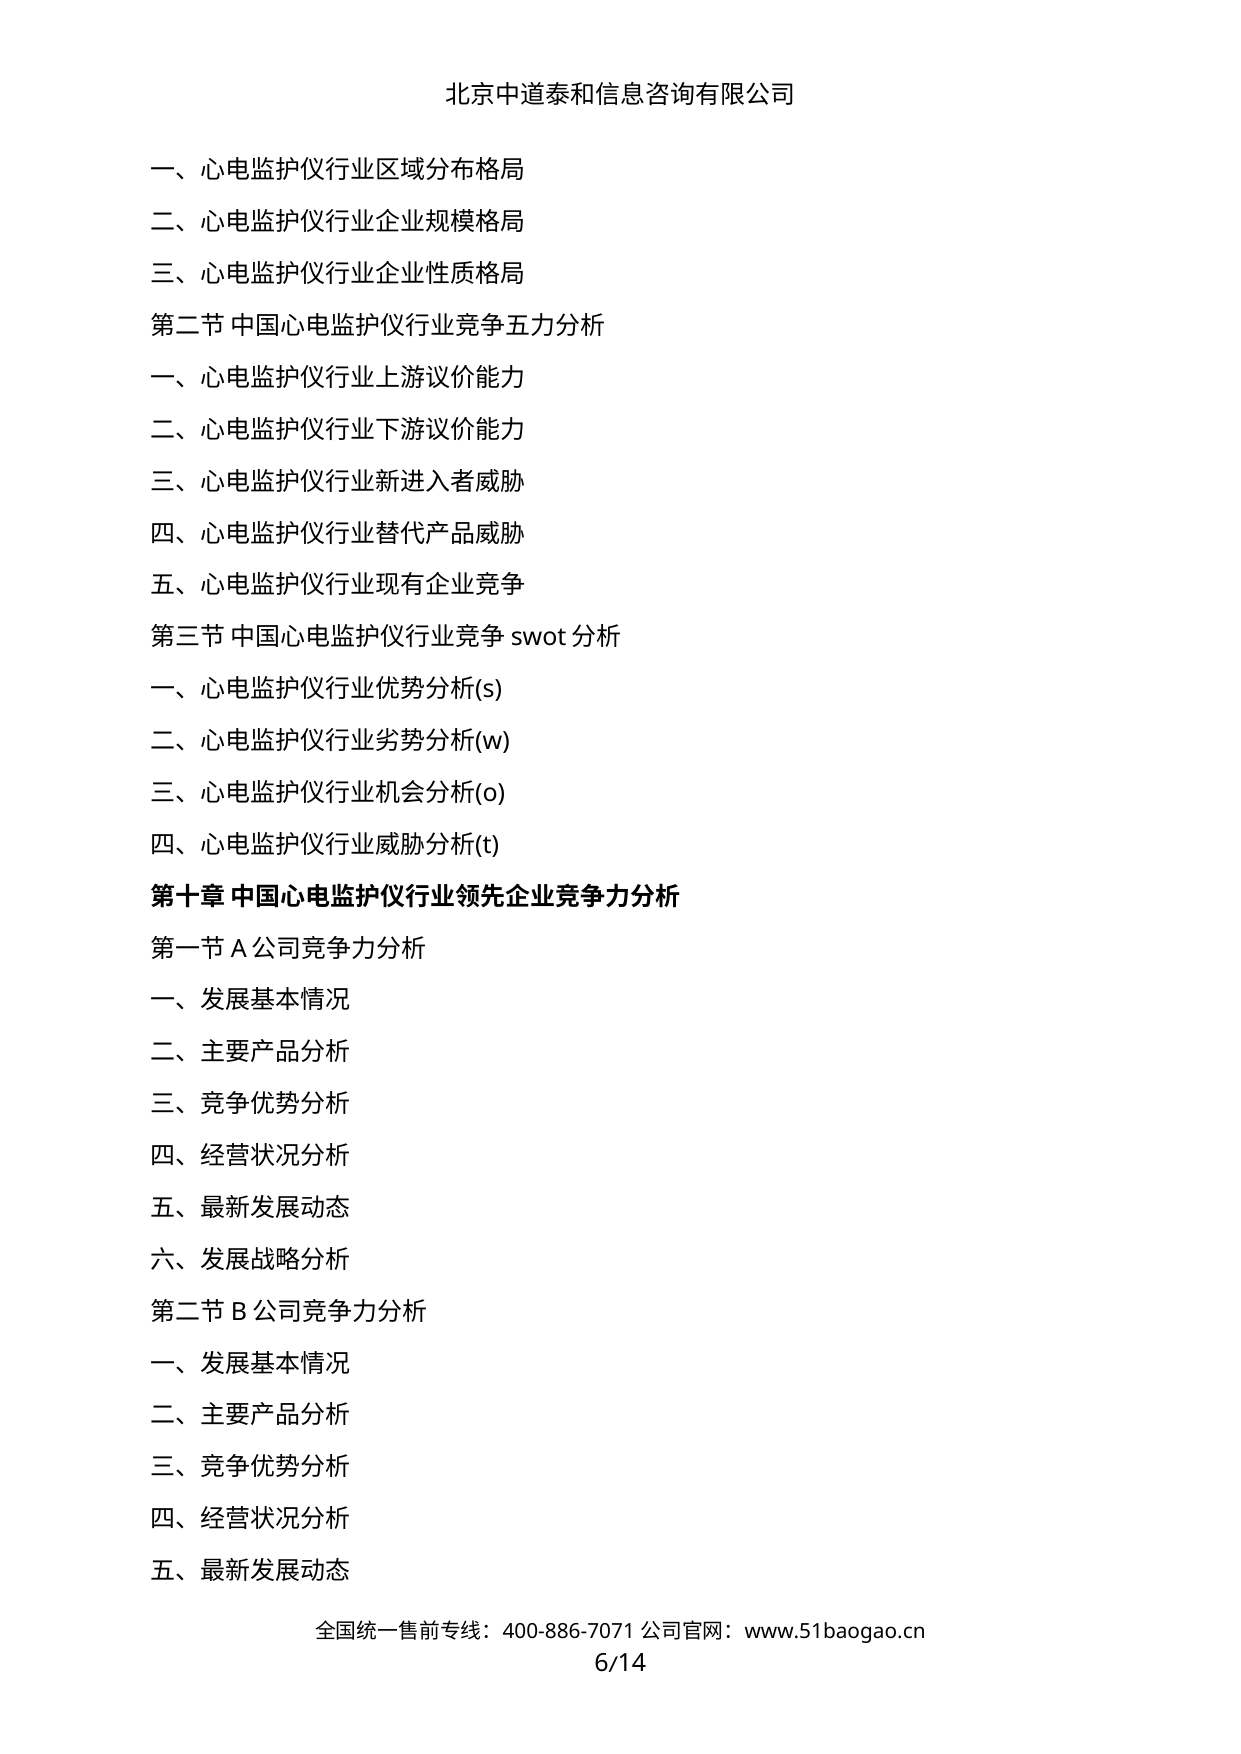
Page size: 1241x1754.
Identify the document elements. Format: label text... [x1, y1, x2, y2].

text 五、最新发展动态 [150, 1187, 1090, 1224]
text 四、心电监护仪行业替代产品威胁 [150, 513, 1090, 549]
text 五、心电监护仪行业现有企业竞争 [150, 565, 1090, 601]
text 四、经营状况分析 [150, 1136, 1090, 1172]
text 一、心电监护仪行业上游议价能力 [150, 357, 1090, 394]
text 第一节 A公司竞争力分析 [150, 928, 1090, 964]
text 一、心电监护仪行业区域分布格局 [150, 150, 1090, 186]
text 一、心电监护仪行业优势分析(s) [150, 669, 1090, 705]
text 一、发展基本情况 [150, 980, 1090, 1016]
text 第二节 B公司竞争力分析 [150, 1291, 1090, 1327]
text 三、竞争优势分析 [150, 1084, 1090, 1120]
text 四、经营状况分析 [150, 1499, 1090, 1535]
text 三、心电监护仪行业机会分析(o) [150, 772, 1090, 809]
text 二、心电监护仪行业企业规模格局 [150, 202, 1090, 238]
text 第十章 中国心电监护仪行业领先企业竞争力分析 [150, 876, 1090, 912]
text 一、发展基本情况 [150, 1343, 1090, 1379]
text 三、竞争优势分析 [150, 1447, 1090, 1483]
text 二、心电监护仪行业下游议价能力 [150, 409, 1090, 446]
text 二、主要产品分析 [150, 1395, 1090, 1431]
text 六、发展战略分析 [150, 1239, 1090, 1276]
text 二、主要产品分析 [150, 1032, 1090, 1068]
text 三、心电监护仪行业新进入者威胁 [150, 461, 1090, 497]
text 第三节 中国心电监护仪行业竞争swot分析 [150, 617, 1090, 653]
text 四、心电监护仪行业威胁分析(t) [150, 824, 1090, 861]
text 二、心电监护仪行业劣势分析(w) [150, 721, 1090, 757]
text 第二节 中国心电监护仪行业竞争五力分析 [150, 306, 1090, 342]
text 五、最新发展动态 [150, 1551, 1090, 1587]
text 三、心电监护仪行业企业性质格局 [150, 254, 1090, 290]
